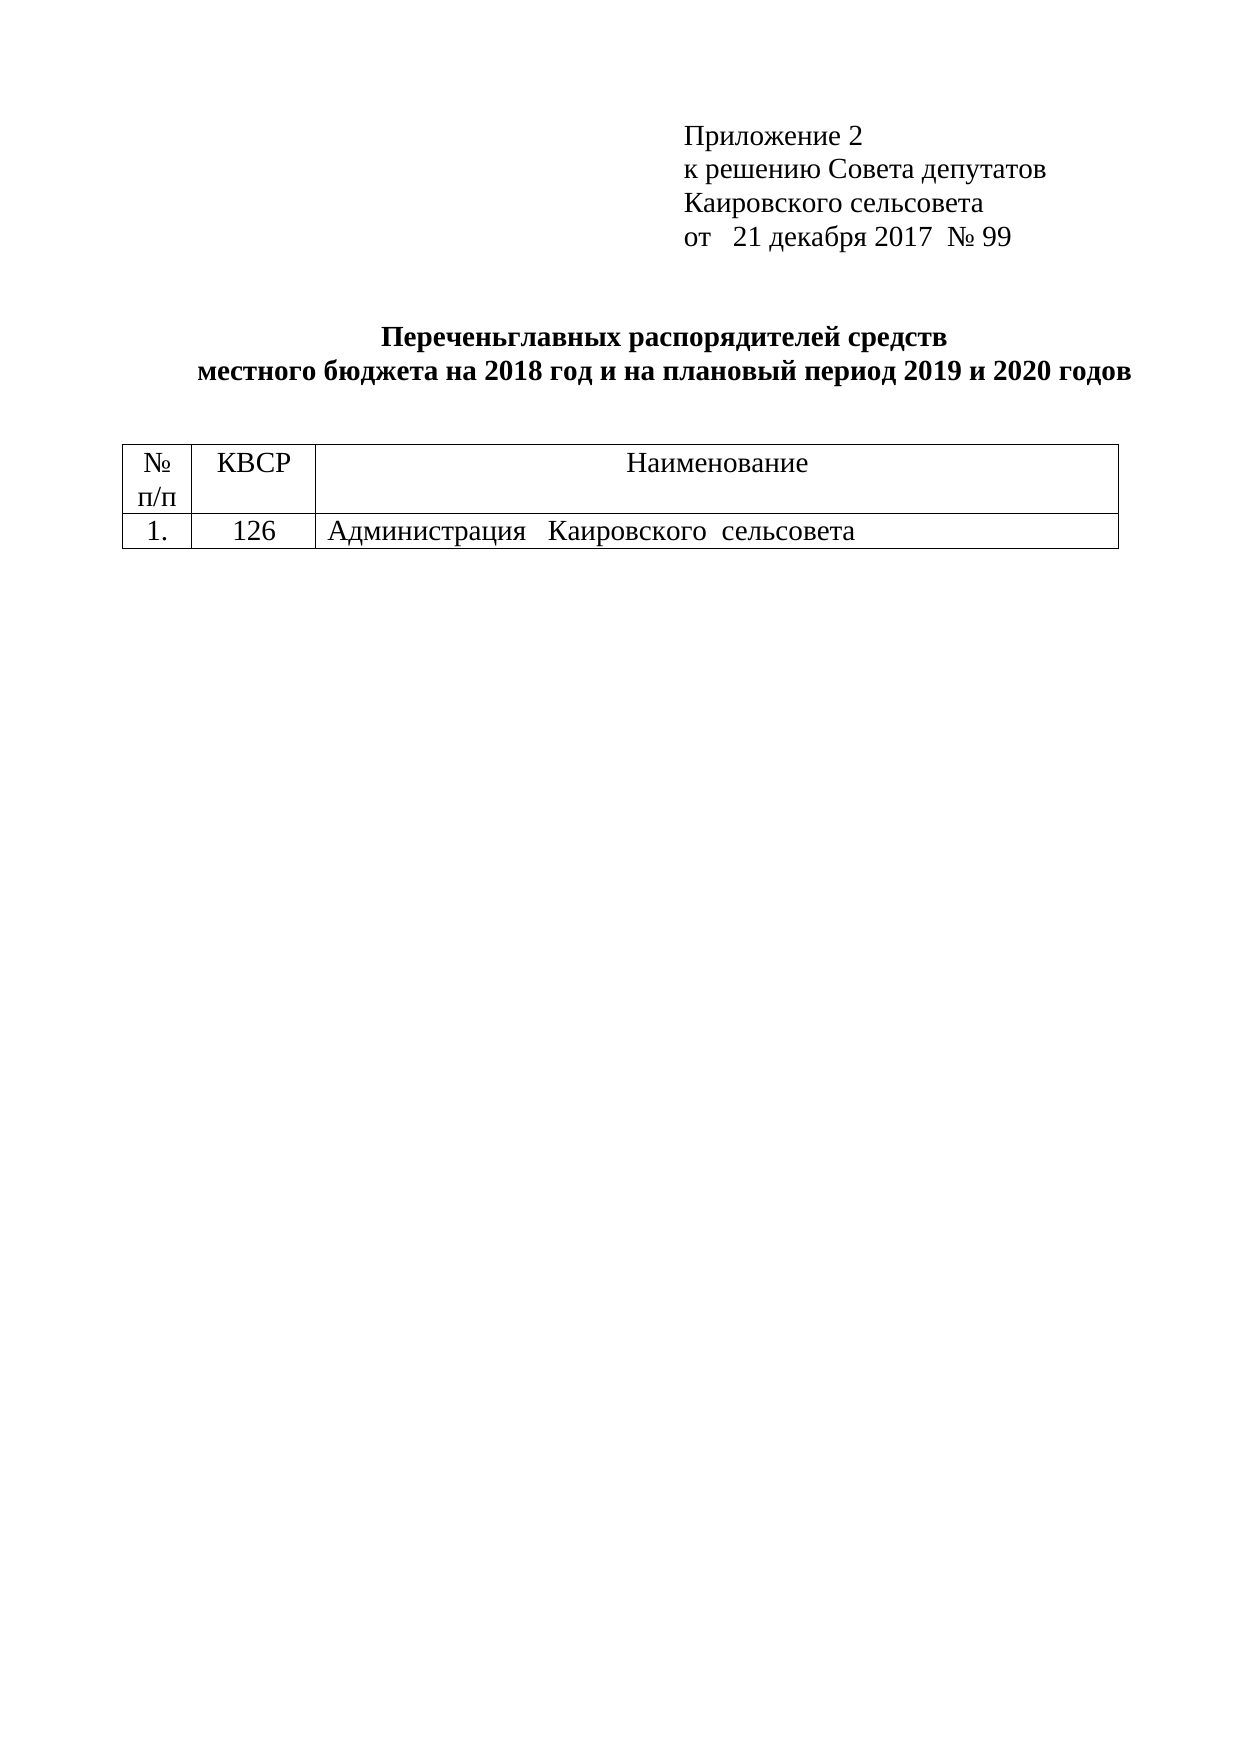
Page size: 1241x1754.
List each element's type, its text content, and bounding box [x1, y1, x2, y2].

table_header № п/п [123, 445, 191, 512]
text местного бюджета на 2018 год и на плановый период 2019 и 2020 годов [177, 353, 1152, 386]
table_header Наименование [316, 445, 1118, 512]
text от 21 декабря 2017 № 99 [177, 219, 1152, 252]
text Переченьглавных распорядителей средств [177, 319, 1152, 353]
text к решению Совета депутатов [177, 152, 1152, 185]
text Приложение 2 [177, 118, 1152, 152]
table_cell 1. [123, 514, 191, 548]
table_cell 126 [192, 514, 315, 548]
table_cell Администрация Каировского сельсовета [316, 514, 1118, 548]
text Каировского сельсовета [177, 185, 1152, 219]
table_header КВСР [192, 445, 315, 512]
